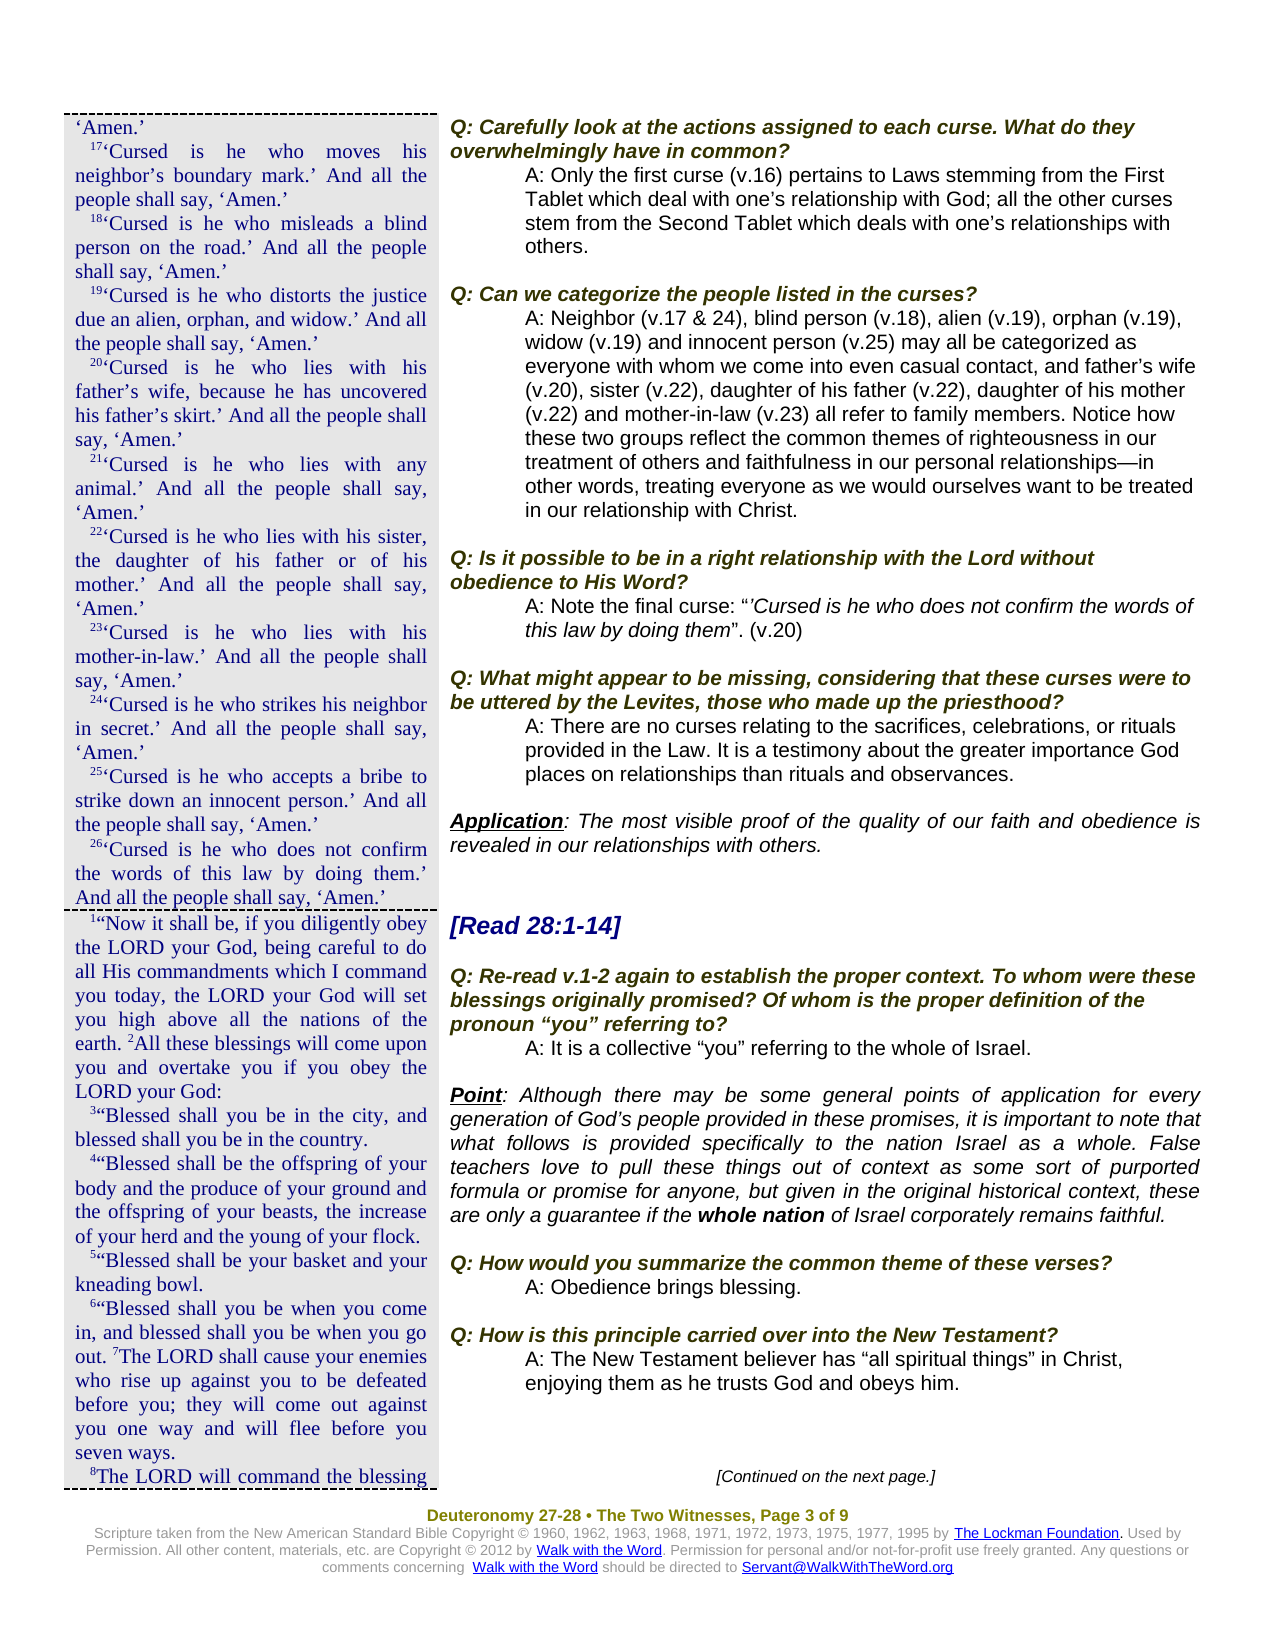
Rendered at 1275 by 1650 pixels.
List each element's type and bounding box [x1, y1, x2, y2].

table_cell [64, 113, 439, 909]
table_cell [64, 909, 439, 1488]
table_cell [439, 113, 1213, 909]
table_cell [439, 909, 1213, 1488]
